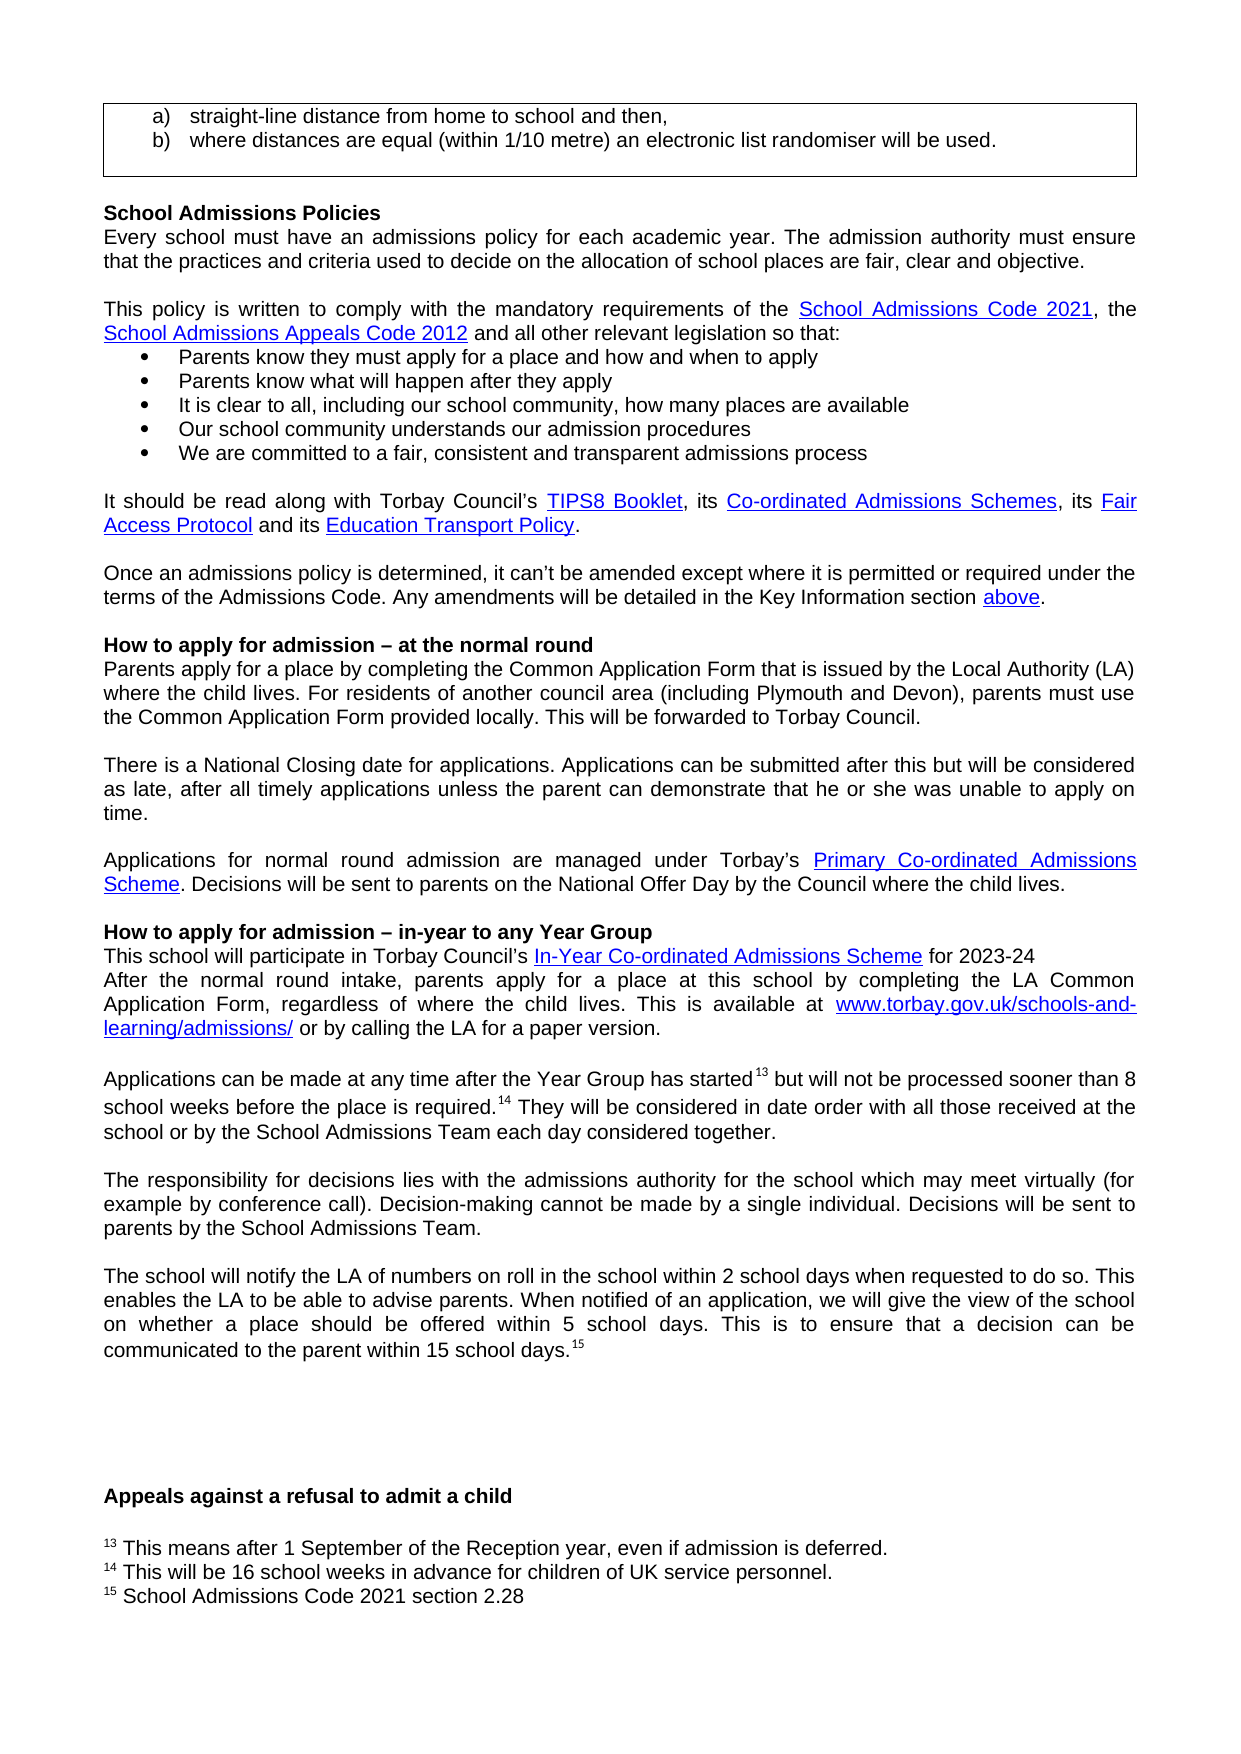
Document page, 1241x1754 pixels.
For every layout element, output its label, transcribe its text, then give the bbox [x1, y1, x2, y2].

text After the normal round intake, parents apply for a place at this school by completing the LA Common Application Form, regardless of where the child lives. This is available at www.torbay.gov.uk/schools-and-learning/admissions/ or by calling the LA for a paper version. [103, 968, 1137, 1040]
list We are committed to a fair, consistent and transparent admissions process [141, 441, 1137, 465]
text The responsibility for decisions lies with the admissions authority for the school which may meet virtually (for example by conference call). Decision-making cannot be made by a single individual. Decisions will be sent to parents by the School Admissions Team. [103, 1168, 1137, 1240]
text Once an admissions policy is determined, it can’t be amended except where it is permitted or required under the terms of the Admissions Code. Any amendments will be detailed in the Key Information section above. [103, 561, 1137, 609]
text There is a National Closing date for applications. Applications can be submitted after this but will be considered as late, after all timely applications unless the parent can demonstrate that he or she was unable to apply on time. [103, 752, 1137, 824]
text Applications for normal round admission are managed under Torbay’s Primary Co-ordinated Admissions Scheme. Decisions will be sent to parents on the National Offer Day by the Council where the child lives. [103, 848, 1137, 896]
text Parents apply for a place by completing the Common Application Form that is issued by the Local Authority (LA) where the child lives. For residents of another council area (including Plymouth and Devon), parents must use the Common Application Form provided locally. This will be forwarded to Torbay Council. [103, 657, 1137, 728]
text This school will participate in Torbay Council’s In-Year Co-ordinated Admissions Scheme for 2023-24 [103, 944, 1137, 968]
text It should be read along with Torbay Council’s TIPS8 Booklet, its Co-ordinated Admissions Schemes, its Fair Access Protocol and its Education Transport Policy. [103, 489, 1137, 537]
list It is clear to all, including our school community, how many places are available [141, 393, 1137, 417]
text School Admissions Policies [103, 201, 1137, 225]
text Every school must have an admissions policy for each academic year. The admission authority must ensure that the practices and criteria used to decide on the allocation of school places are fair, clear and objective. [103, 225, 1137, 273]
text Appeals against a refusal to admit a child [103, 1483, 1137, 1507]
table_cell Tiebreaker – to prioritise applications in the same oversubscription criterion: straight-line distance from home to school and then, where distances are equal (within 1/10 metre) an electronic list randomiser will be used. [104, 104, 1136, 176]
text Applications can be made at any time after the Year Group has started but will not be processed sooner than 8 school weeks before the place is required. They will be considered in date order with all those received at the school or by the School Admissions Team each day considered together. [103, 1064, 1137, 1144]
text The school will notify the LA of numbers on roll in the school within 2 school days when requested to do so. This enables the LA to be able to advise parents. When notified of an application, we will give the view of the school on whether a place should be offered within 5 school days. This is to ensure that a decision can be communicated to the parent within 15 school days. [103, 1264, 1137, 1364]
list Parents know they must apply for a place and how and when to apply [141, 345, 1137, 369]
list Our school community understands our admission procedures [141, 417, 1137, 441]
text This policy is written to comply with the mandatory requirements of the School Admissions Code 2021, the School Admissions Appeals Code 2012 and all other relevant legislation so that: [103, 297, 1137, 345]
text How to apply for admission – in-year to any Year Group [103, 920, 1137, 944]
list Parents know what will happen after they apply [141, 369, 1137, 393]
text How to apply for admission – at the normal round [103, 633, 1137, 657]
